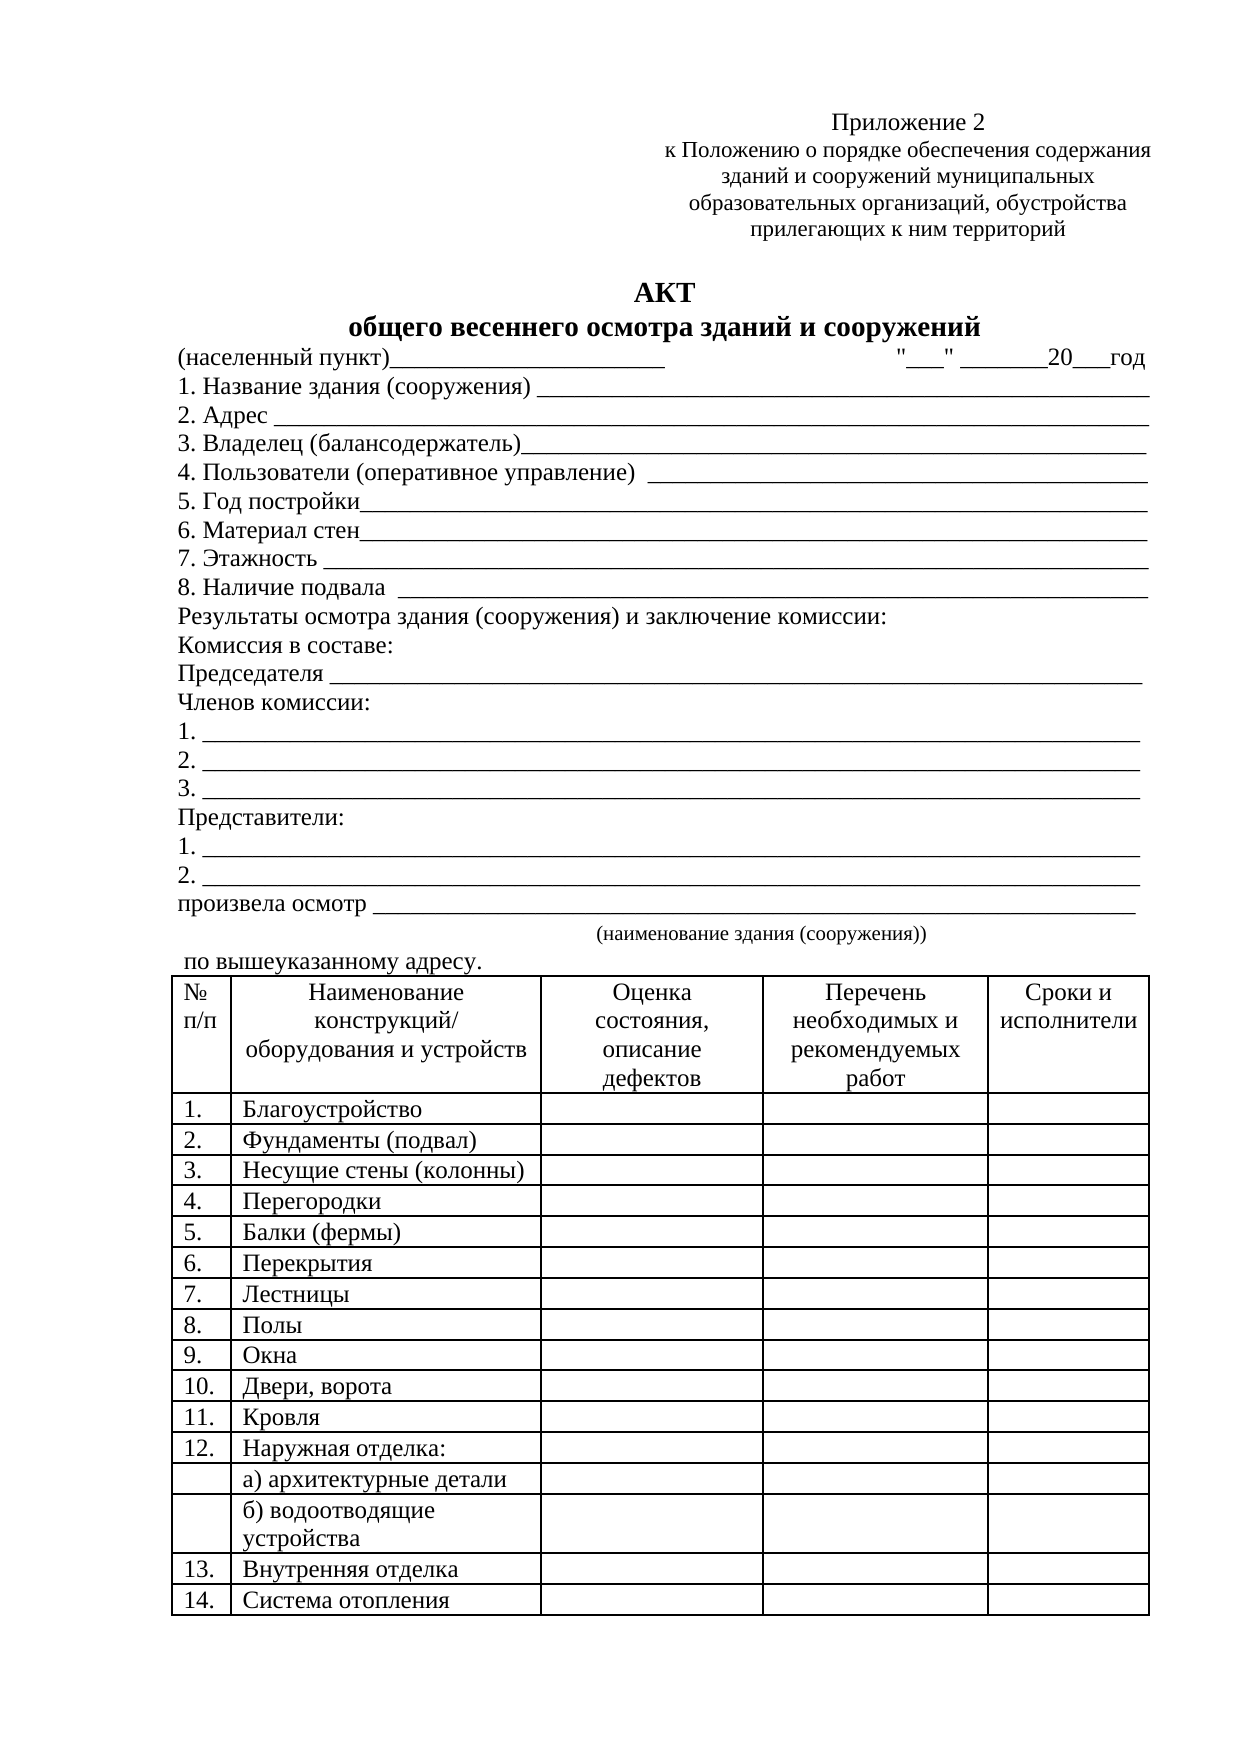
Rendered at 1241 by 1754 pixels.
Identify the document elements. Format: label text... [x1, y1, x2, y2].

table_cell [173, 1464, 230, 1493]
table_cell Балки (фермы) [232, 1217, 540, 1246]
table_cell [542, 1341, 762, 1369]
table_cell 12. [173, 1433, 230, 1462]
table_cell Окна [232, 1341, 540, 1369]
table_cell [542, 1495, 762, 1552]
table_cell [764, 1094, 987, 1123]
table_cell [989, 1217, 1148, 1246]
table_cell [542, 1402, 762, 1431]
text 1. ___________________________________________________________________________ [177, 831, 1152, 860]
table_cell [542, 1433, 762, 1462]
table_header Перечень необходимых и рекомендуемых работ [764, 977, 987, 1092]
table_cell [764, 1402, 987, 1431]
text 1. ___________________________________________________________________________ [177, 716, 1152, 745]
table_cell [542, 1371, 762, 1400]
text 4. Пользователи (оперативное управление) ________________________________________ [177, 457, 1152, 486]
table_cell [542, 1310, 762, 1338]
table_cell [989, 1156, 1148, 1184]
table_cell 6. [173, 1248, 230, 1277]
table_cell [989, 1464, 1148, 1493]
table_cell [542, 1585, 762, 1614]
table_cell Перекрытия [232, 1248, 540, 1277]
table_cell [989, 1433, 1148, 1462]
table_cell Полы [232, 1310, 540, 1338]
table_cell [989, 1585, 1148, 1614]
table_cell [542, 1156, 762, 1184]
table_cell Благоустройство [232, 1094, 540, 1123]
table_cell 4. [173, 1186, 230, 1215]
table_cell [764, 1495, 987, 1552]
text 7. Этажность __________________________________________________________________ [177, 543, 1152, 572]
table_cell 10. [173, 1371, 230, 1400]
text АКТ [177, 275, 1152, 309]
table_header Оценка состояния, описание дефектов [542, 977, 762, 1092]
text Комиссия в составе: [177, 630, 1152, 658]
table_cell [542, 1554, 762, 1583]
text Представители: [177, 802, 1152, 831]
text 5. Год постройки_______________________________________________________________ [177, 486, 1152, 515]
table_cell 9. [173, 1341, 230, 1369]
table_cell [764, 1371, 987, 1400]
table_cell [989, 1125, 1148, 1153]
text 2. ___________________________________________________________________________ [177, 860, 1152, 888]
table_cell Кровля [232, 1402, 540, 1431]
table_cell [764, 1464, 987, 1493]
text к Положению о порядке обеспечения содержания зданий и сооружений муниципальных образовательных организаций, обустройства прилегающих к ним территорий [664, 136, 1152, 242]
table_cell [764, 1186, 987, 1215]
table_header Наименование конструкций/ оборудования и устройств [232, 977, 540, 1092]
text (наименование здания (сооружения)) [177, 917, 1152, 946]
table_cell [764, 1156, 987, 1184]
table_cell 7. [173, 1279, 230, 1308]
table_cell [173, 1495, 230, 1552]
text 2. Адрес ______________________________________________________________________ [177, 400, 1152, 428]
table_cell 11. [173, 1402, 230, 1431]
table_cell [764, 1279, 987, 1308]
table_cell [989, 1094, 1148, 1123]
table_cell [764, 1433, 987, 1462]
table_cell [764, 1341, 987, 1369]
table_cell [764, 1585, 987, 1614]
text Членов комиссии: [177, 687, 1152, 716]
table_cell [989, 1186, 1148, 1215]
table_cell Внутренняя отделка [232, 1554, 540, 1583]
table_cell 2. [173, 1125, 230, 1153]
table_cell [542, 1217, 762, 1246]
text 8. Наличие подвала ____________________________________________________________ [177, 572, 1152, 601]
table_cell Лестницы [232, 1279, 540, 1308]
text произвела осмотр _____________________________________________________________ [177, 888, 1152, 917]
table_cell [989, 1341, 1148, 1369]
table_header № п/п [173, 977, 230, 1092]
table_header Сроки и исполнители [989, 977, 1148, 1092]
table_cell 3. [173, 1156, 230, 1184]
table_cell Несущие стены (колонны) [232, 1156, 540, 1184]
text Председателя _________________________________________________________________ [177, 658, 1152, 687]
text 2. ___________________________________________________________________________ [177, 745, 1152, 773]
table_cell [989, 1310, 1148, 1338]
table_cell [764, 1217, 987, 1246]
table_cell Наружная отделка: [232, 1433, 540, 1462]
text общего весеннего осмотра зданий и сооружений [177, 309, 1152, 342]
table_cell [989, 1402, 1148, 1431]
text 3. Владелец (балансодержатель)__________________________________________________ [177, 428, 1152, 457]
text 6. Материал стен_______________________________________________________________ [177, 515, 1152, 543]
table_cell Двери, ворота [232, 1371, 540, 1400]
table_cell 8. [173, 1310, 230, 1338]
table_cell 5. [173, 1217, 230, 1246]
table_cell [542, 1125, 762, 1153]
table_cell 1. [173, 1094, 230, 1123]
table_cell [764, 1554, 987, 1583]
table_cell [542, 1464, 762, 1493]
table_cell [542, 1094, 762, 1123]
text по вышеуказанному адресу. [177, 946, 1152, 975]
table_cell [989, 1554, 1148, 1583]
table_cell 14. [173, 1585, 230, 1614]
table_cell [764, 1310, 987, 1338]
table_cell [542, 1248, 762, 1277]
table_cell [989, 1371, 1148, 1400]
text Результаты осмотра здания (сооружения) и заключение комиссии: [177, 601, 1152, 630]
text 1. Название здания (сооружения) _________________________________________________ [177, 371, 1152, 400]
table_cell [764, 1248, 987, 1277]
text 3. ___________________________________________________________________________ [177, 773, 1152, 802]
table_cell [542, 1279, 762, 1308]
table_cell [989, 1495, 1148, 1552]
text Приложение 2 [664, 107, 1152, 136]
table_cell Фундаменты (подвал) [232, 1125, 540, 1153]
table_cell [989, 1279, 1148, 1308]
table_cell [764, 1125, 987, 1153]
table_cell 13. [173, 1554, 230, 1583]
table_cell Система отопления [232, 1585, 540, 1614]
table_cell [989, 1248, 1148, 1277]
table_cell Перегородки [232, 1186, 540, 1215]
text (населенный пункт)______________________ "___" _______20___год [177, 342, 1152, 371]
table_cell б) водоотводящие устройства [232, 1495, 540, 1552]
table_cell [542, 1186, 762, 1215]
table_cell а) архитектурные детали [232, 1464, 540, 1493]
